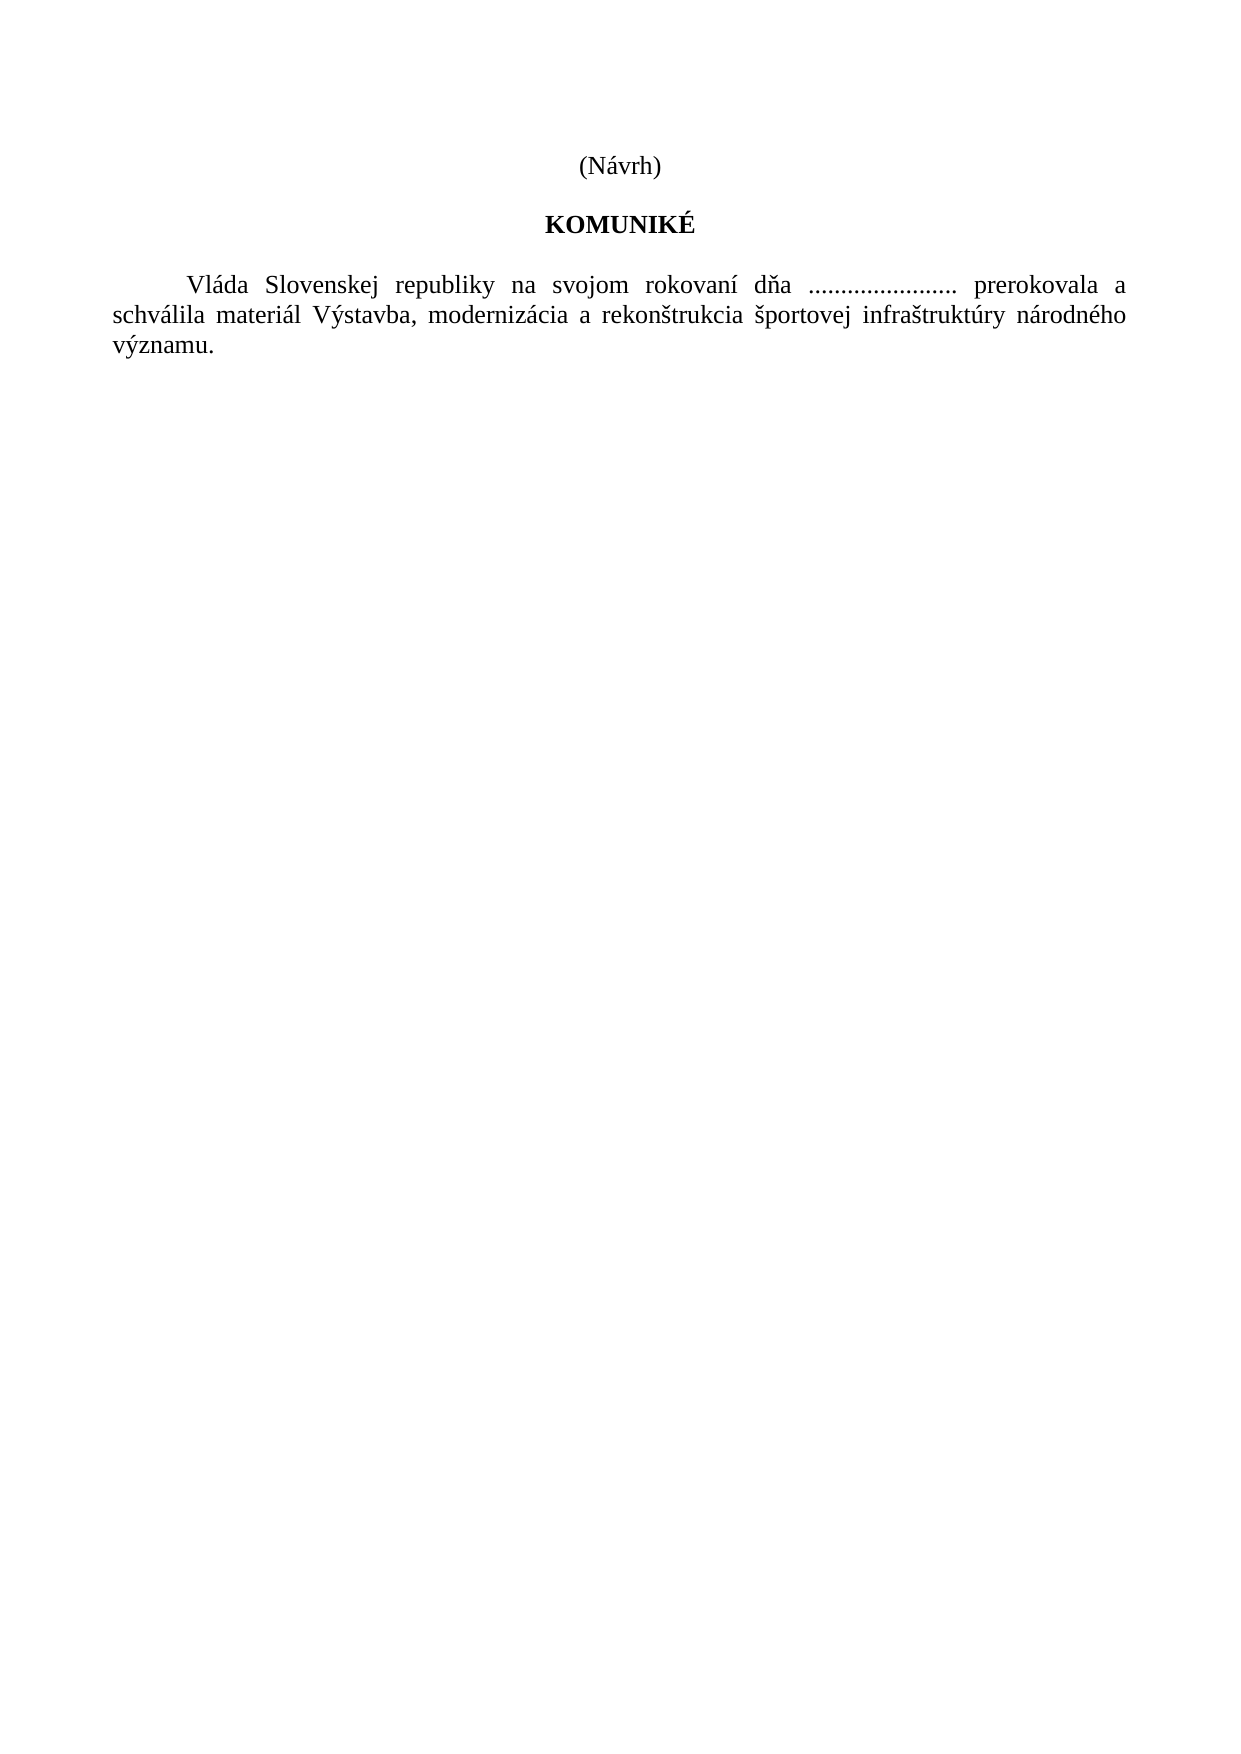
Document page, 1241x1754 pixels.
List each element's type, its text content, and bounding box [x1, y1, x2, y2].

text KOMUNIKÉ [112, 209, 1128, 239]
text Vláda Slovenskej republiky na svojom rokovaní dňa ....................... prerokovala a schválila materiál Výstavba, modernizácia a rekonštrukcia športovej infraštruktúry národného významu. [112, 269, 1128, 359]
text (Návrh) [112, 150, 1128, 180]
